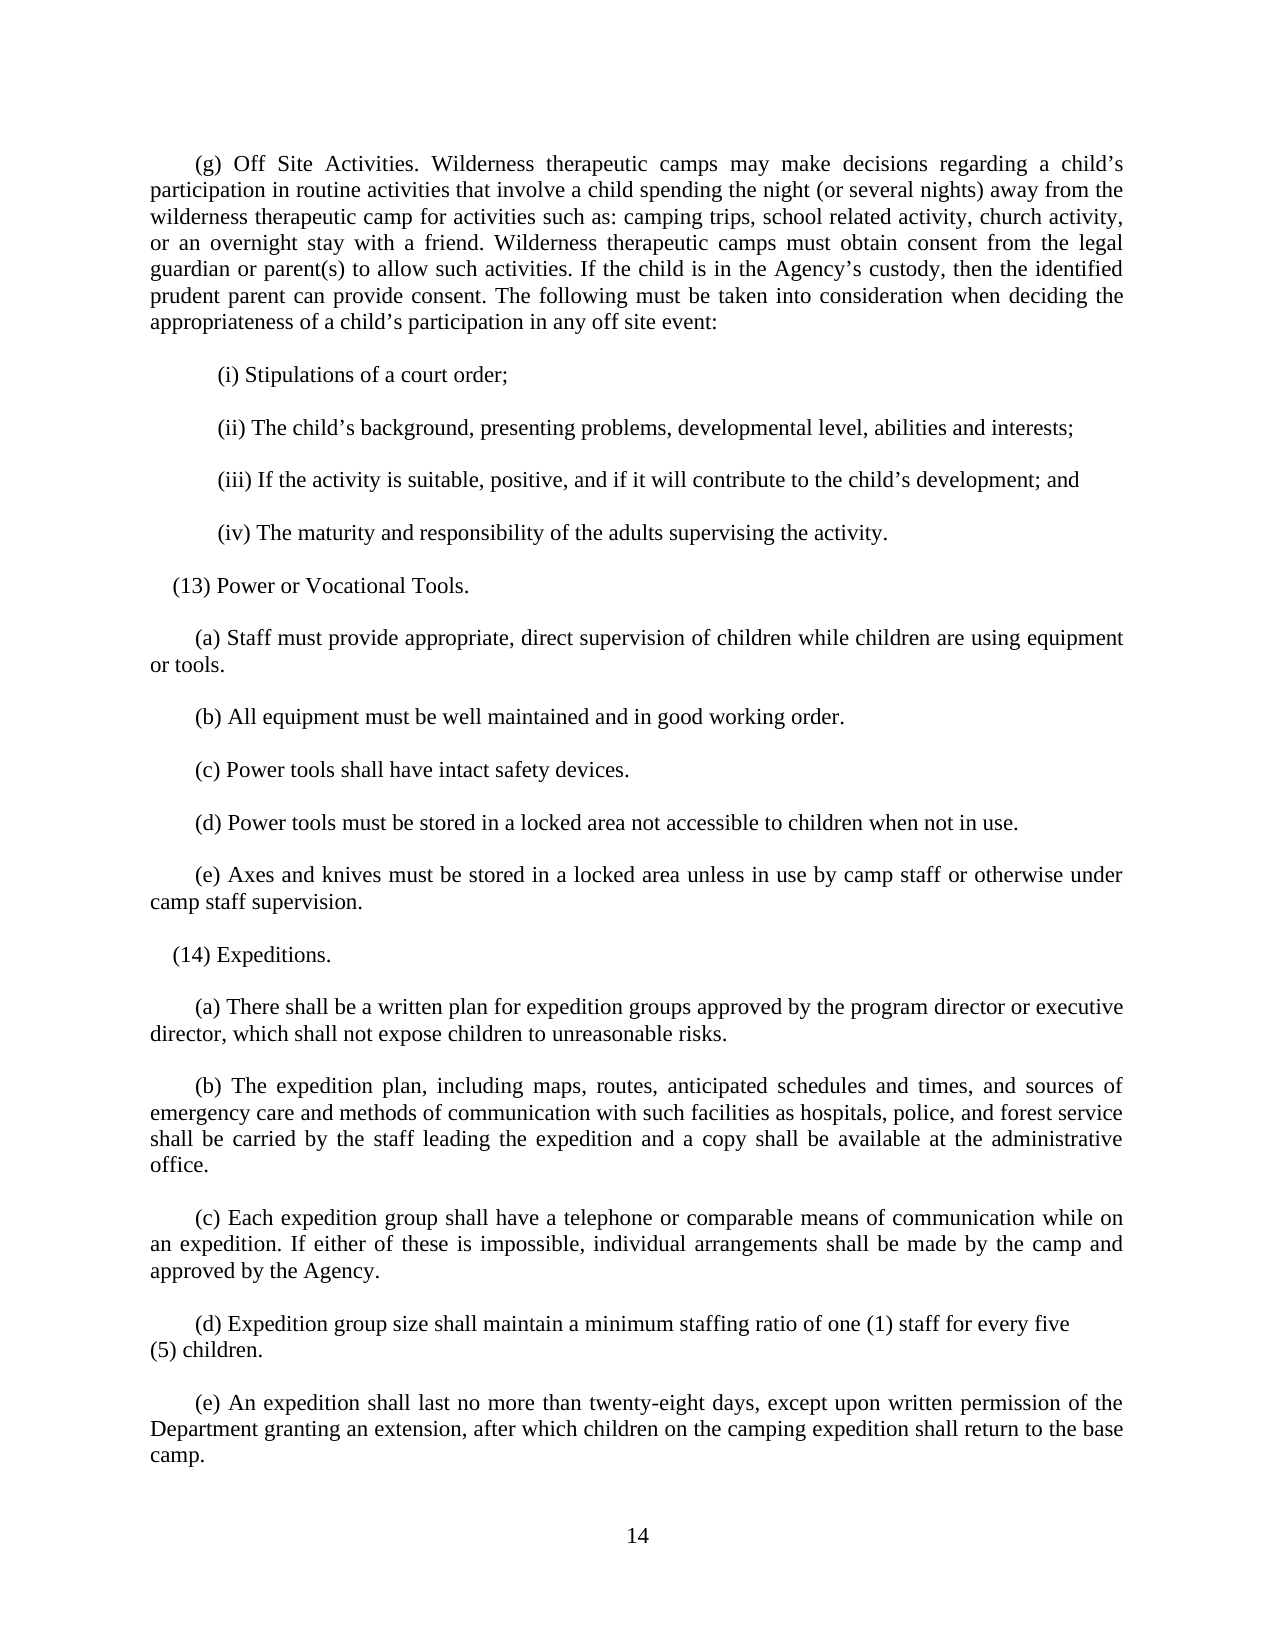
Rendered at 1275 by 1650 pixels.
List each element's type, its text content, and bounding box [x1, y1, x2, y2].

text (d) Power tools must be stored in a locked area not accessible to children when not in use. [150, 809, 1125, 835]
text (c) Power tools shall have intact safety devices. [150, 756, 1125, 782]
text (iii) If the activity is suitable, positive, and if it will contribute to the child’s development; and [150, 466, 1125, 493]
text (e) An expedition shall last no more than twenty-eight days, except upon written permission of the Department granting an extension, after which children on the camping expedition shall return to the base camp. [150, 1389, 1125, 1468]
text (i) Stipulations of a court order; [150, 361, 1125, 387]
text (a) Staff must provide appropriate, direct supervision of children while children are using equipment or tools. [150, 624, 1125, 677]
text (b) The expedition plan, including maps, routes, anticipated schedules and times, and sources of emergency care and methods of communication with such facilities as hospitals, police, and forest service shall be carried by the staff leading the expedition and a copy shall be available at the administrative office. [150, 1072, 1125, 1178]
text (a) There shall be a written plan for expedition groups approved by the program director or executive director, which shall not expose children to unreasonable risks. [150, 993, 1125, 1046]
text (5) children. [150, 1336, 1125, 1362]
text (d) Expedition group size shall maintain a minimum staffing ratio of one (1) staff for every five [150, 1309, 1125, 1336]
text (13) Power or Vocational Tools. [150, 572, 1125, 598]
text (b) All equipment must be well maintained and in good working order. [150, 703, 1125, 730]
text (g) Off Site Activities. Wilderness therapeutic camps may make decisions regarding a child’s participation in routine activities that involve a child spending the night (or several nights) away from the wilderness therapeutic camp for activities such as: camping trips, school related activity, church activity, or an overnight stay with a friend. Wilderness therapeutic camps must obtain consent from the legal guardian or parent(s) to allow such activities. If the child is in the Agency’s custody, then the identified prudent parent can provide consent. The following must be taken into consideration when deciding the appropriateness of a child’s participation in any off site event: [150, 150, 1125, 334]
text (14) Expeditions. [150, 941, 1125, 967]
text (iv) The maturity and responsibility of the adults supervising the activity. [150, 519, 1125, 545]
text (c) Each expedition group shall have a telephone or comparable means of communication while on an expedition. If either of these is impossible, individual arrangements shall be made by the camp and approved by the Agency. [150, 1204, 1125, 1283]
text (e) Axes and knives must be stored in a locked area unless in use by camp staff or otherwise under camp staff supervision. [150, 862, 1125, 914]
text (ii) The child’s background, presenting problems, developmental level, abilities and interests; [150, 413, 1125, 440]
